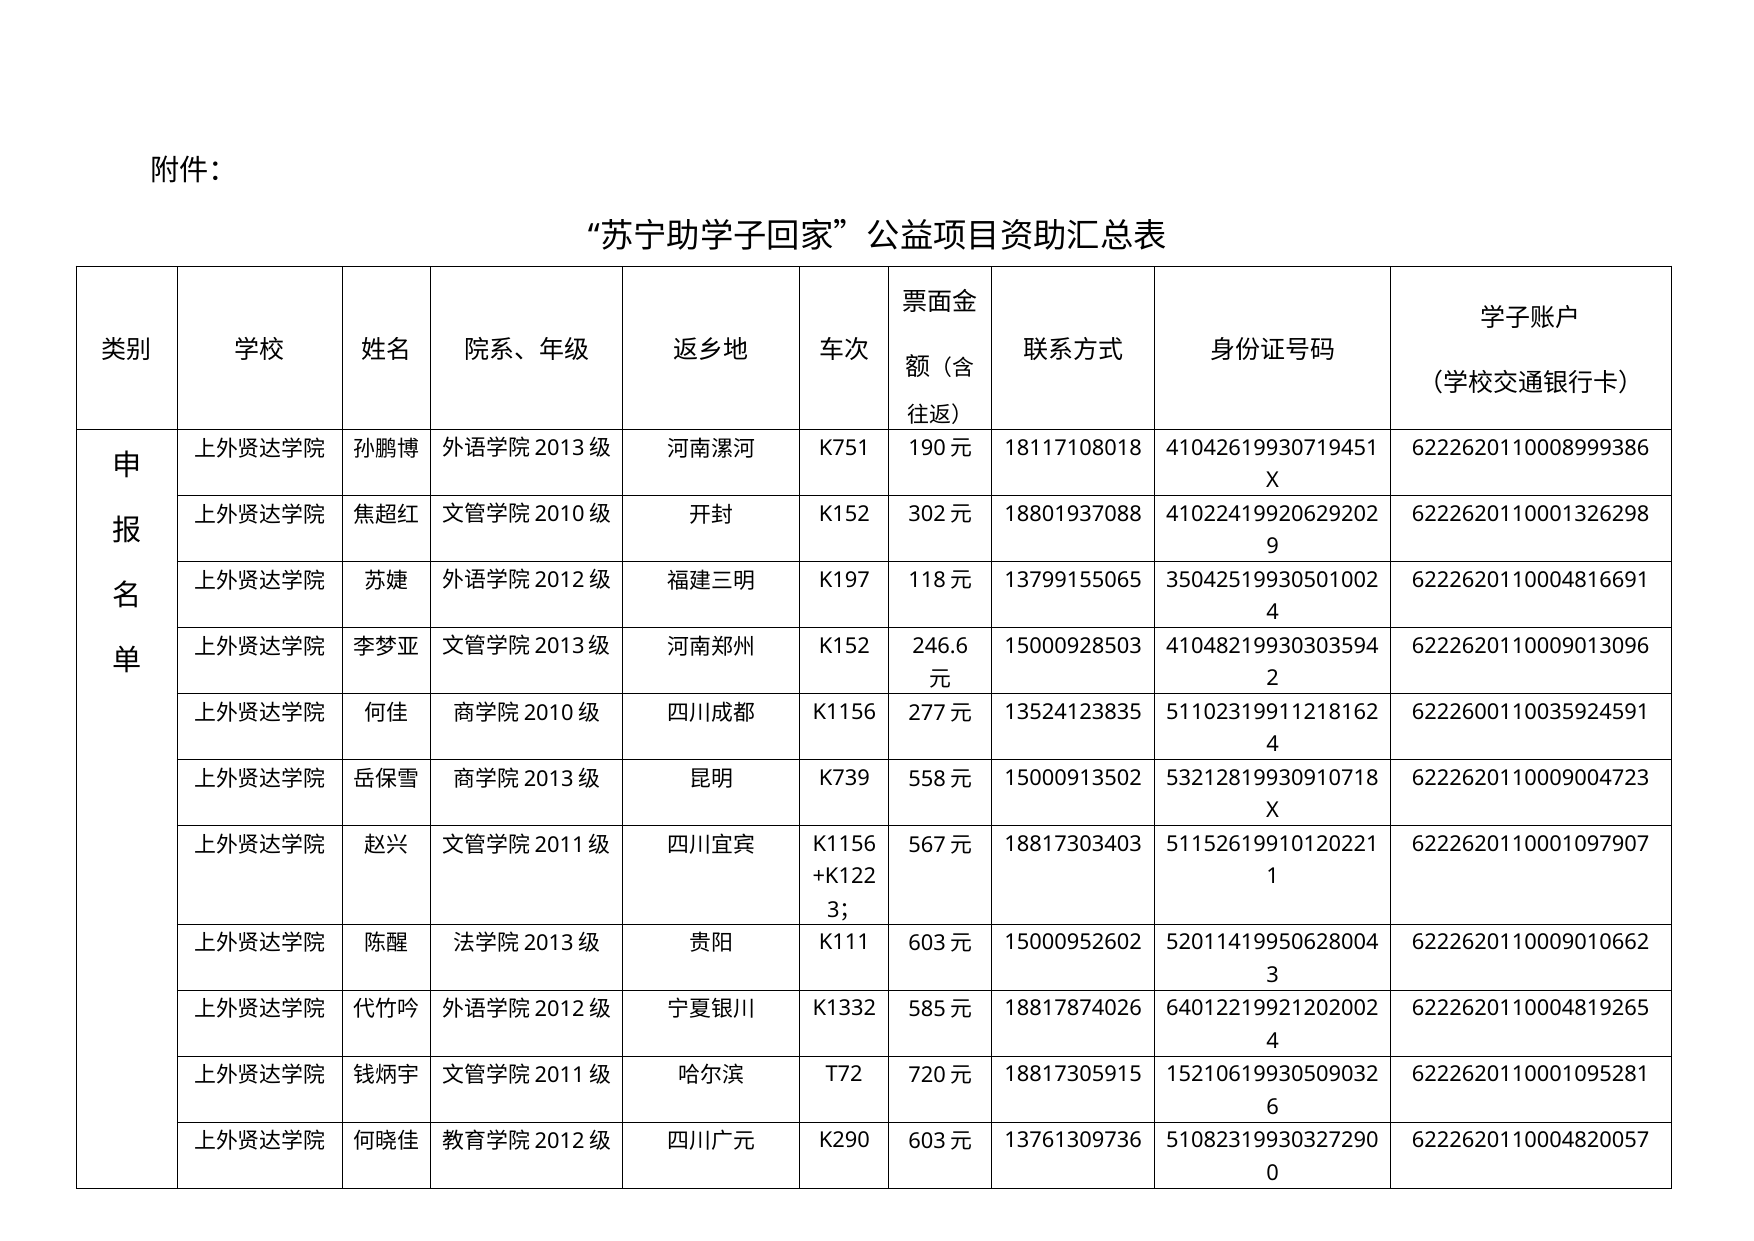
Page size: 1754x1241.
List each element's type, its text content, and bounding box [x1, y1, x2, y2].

table_cell K111 [800, 925, 888, 990]
table_cell 上外贤达学院 [178, 991, 342, 1056]
table_cell 6222620110001095281 [1391, 1057, 1671, 1122]
table_header 身份证号码 [1155, 267, 1390, 429]
table_cell K1156+K1223； [800, 826, 888, 924]
table_cell 603元 [889, 925, 991, 990]
table_cell 6222620110004819265 [1391, 991, 1671, 1056]
table_header 学子账户 （学校交通银行卡） [1391, 267, 1671, 429]
table_cell 152106199305090326 [1155, 1057, 1390, 1122]
table_cell 246.6元 [889, 628, 991, 693]
table_cell 钱炳宇 [343, 1057, 430, 1122]
table_cell 15000952602 [992, 925, 1154, 990]
table_cell 上外贤达学院 [178, 1123, 342, 1188]
table_header 返乡地 [623, 267, 799, 429]
table_cell 6222620110009004723 [1391, 760, 1671, 825]
table_cell 开封 [623, 496, 799, 561]
table_cell 6222620110004820057 [1391, 1123, 1671, 1188]
table_cell 何晓佳 [343, 1123, 430, 1188]
table_cell 190元 [889, 430, 991, 495]
table_cell 四川成都 [623, 694, 799, 759]
table_cell 岳保雪 [343, 760, 430, 825]
table_cell 410482199303035942 [1155, 628, 1390, 693]
table_cell 陈醒 [343, 925, 430, 990]
table_cell 511023199112181624 [1155, 694, 1390, 759]
table_cell 福建三明 [623, 562, 799, 627]
table_cell 510823199303272900 [1155, 1123, 1390, 1188]
table_cell 6222620110009010662 [1391, 925, 1671, 990]
table_cell 6222620110008999386 [1391, 430, 1671, 495]
table_cell 李梦亚 [343, 628, 430, 693]
table_header 联系方式 [992, 267, 1154, 429]
table_cell 贵阳 [623, 925, 799, 990]
table_cell 18117108018 [992, 430, 1154, 495]
table_cell 558元 [889, 760, 991, 825]
table_cell 上外贤达学院 [178, 562, 342, 627]
table_cell 6222600110035924591 [1391, 694, 1671, 759]
table_header 车次 [800, 267, 888, 429]
table_cell 302元 [889, 496, 991, 561]
table_cell 15000913502 [992, 760, 1154, 825]
table_header 类别 [77, 267, 177, 429]
table_header 姓名 [343, 267, 430, 429]
table_cell 18817874026 [992, 991, 1154, 1056]
table_cell 18801937088 [992, 496, 1154, 561]
text “苏宁助学子回家”公益项目资助汇总表 [150, 201, 1604, 266]
table_cell 118元 [889, 562, 991, 627]
table_cell 6222620110001097907 [1391, 826, 1671, 924]
table_cell 41042619930719451X [1155, 430, 1390, 495]
table_cell 外语学院2013级 [431, 430, 622, 495]
table_cell 上外贤达学院 [178, 496, 342, 561]
table_cell 53212819930910718X [1155, 760, 1390, 825]
table_cell 13799155065 [992, 562, 1154, 627]
table_cell 720元 [889, 1057, 991, 1122]
table_cell 孙鹏博 [343, 430, 430, 495]
table_cell 511526199101202211 [1155, 826, 1390, 924]
table_cell 文管学院2011级 [431, 826, 622, 924]
table_cell 585元 [889, 991, 991, 1056]
table_cell 567元 [889, 826, 991, 924]
table_cell 上外贤达学院 [178, 925, 342, 990]
table_cell 教育学院2012级 [431, 1123, 622, 1188]
table_cell 商学院2013级 [431, 760, 622, 825]
table_cell K152 [800, 496, 888, 561]
table_cell 13524123835 [992, 694, 1154, 759]
table_cell 商学院2010级 [431, 694, 622, 759]
table_cell 赵兴 [343, 826, 430, 924]
table_cell 何佳 [343, 694, 430, 759]
table_header 票面金额（含往返） [889, 267, 991, 429]
table_cell 河南漯河 [623, 430, 799, 495]
table_cell 四川宜宾 [623, 826, 799, 924]
table_cell 宁夏银川 [623, 991, 799, 1056]
table_cell 河南郑州 [623, 628, 799, 693]
table_cell 18817303403 [992, 826, 1154, 924]
table_cell K1332 [800, 991, 888, 1056]
table_cell K197 [800, 562, 888, 627]
table_cell 15000928503 [992, 628, 1154, 693]
table_cell 410224199206292029 [1155, 496, 1390, 561]
table_cell K751 [800, 430, 888, 495]
table_cell 上外贤达学院 [178, 760, 342, 825]
table_cell 上外贤达学院 [178, 430, 342, 495]
table_cell 文管学院2010级 [431, 496, 622, 561]
table_cell 上外贤达学院 [178, 694, 342, 759]
table_cell 520114199506280043 [1155, 925, 1390, 990]
table_cell 哈尔滨 [623, 1057, 799, 1122]
table_cell 苏婕 [343, 562, 430, 627]
table_cell 277元 [889, 694, 991, 759]
table_cell K152 [800, 628, 888, 693]
table_cell 603元 [889, 1123, 991, 1188]
text 附件： [150, 136, 1604, 201]
table_cell 代竹吟 [343, 991, 430, 1056]
table_cell 四川广元 [623, 1123, 799, 1188]
table_cell 申 报 名 单 [77, 430, 177, 1188]
table_cell 6222620110009013096 [1391, 628, 1671, 693]
table_cell 外语学院2012级 [431, 991, 622, 1056]
table_cell 外语学院2012级 [431, 562, 622, 627]
table_cell 18817305915 [992, 1057, 1154, 1122]
table_cell 上外贤达学院 [178, 826, 342, 924]
table_cell K739 [800, 760, 888, 825]
table_cell 6222620110001326298 [1391, 496, 1671, 561]
table_header 学校 [178, 267, 342, 429]
table_cell 上外贤达学院 [178, 1057, 342, 1122]
table_cell 上外贤达学院 [178, 628, 342, 693]
table_cell 焦超红 [343, 496, 430, 561]
table_cell 昆明 [623, 760, 799, 825]
table_cell 文管学院2013级 [431, 628, 622, 693]
table_cell 法学院2013级 [431, 925, 622, 990]
table_cell T72 [800, 1057, 888, 1122]
table_cell K1156 [800, 694, 888, 759]
table_cell K290 [800, 1123, 888, 1188]
table_cell 350425199305010024 [1155, 562, 1390, 627]
table_cell 640122199212020024 [1155, 991, 1390, 1056]
table_cell 6222620110004816691 [1391, 562, 1671, 627]
table_cell 文管学院2011级 [431, 1057, 622, 1122]
table_cell 13761309736 [992, 1123, 1154, 1188]
table_header 院系、年级 [431, 267, 622, 429]
